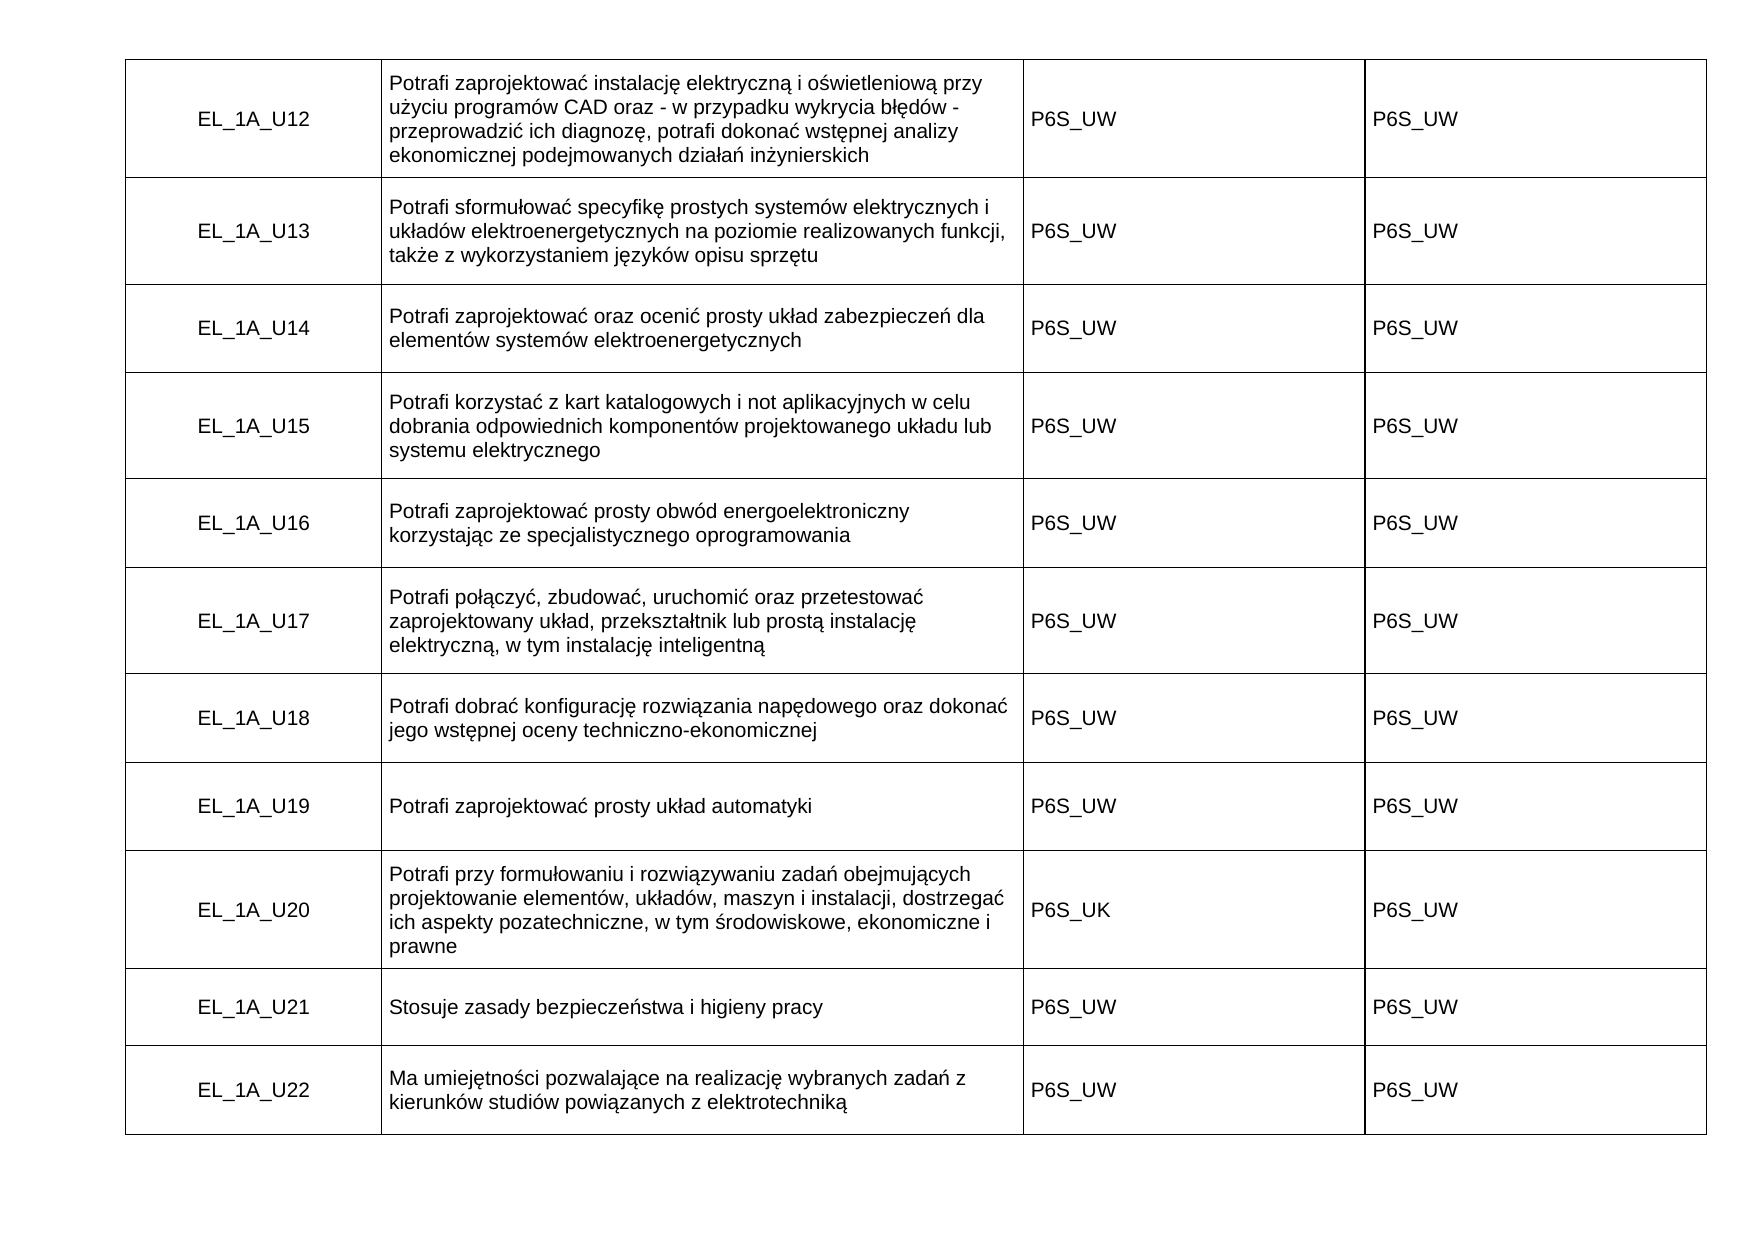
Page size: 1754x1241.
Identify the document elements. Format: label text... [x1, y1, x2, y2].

table_cell EL_1A_U14 [126, 285, 381, 372]
table_cell P6S_UW [1024, 568, 1364, 673]
table_cell P6S_UW [1024, 674, 1364, 762]
table_cell P6S_UW [1366, 969, 1706, 1045]
table_cell P6S_UW [1024, 479, 1364, 567]
table_cell Potrafi zaprojektować prosty obwód energoelektroniczny korzystając ze specjalistycznego oprogramowania [382, 479, 1023, 567]
table_cell P6S_UW [1366, 1046, 1706, 1133]
table_cell Potrafi przy formułowaniu i rozwiązywaniu zadań obejmujących projektowanie elementów, układów, maszyn i instalacji, dostrzegać ich aspekty pozatechniczne, w tym środowiskowe, ekonomiczne i prawne [382, 851, 1023, 968]
table_cell P6S_UW [1366, 674, 1706, 762]
table_cell P6S_UW [1366, 568, 1706, 673]
table_cell P6S_UW [1366, 479, 1706, 567]
table_cell EL_1A_U20 [126, 851, 381, 968]
table_cell P6S_UW [1366, 60, 1706, 177]
table_cell EL_1A_U17 [126, 568, 381, 673]
table_cell P6S_UW [1366, 763, 1706, 850]
table_cell P6S_UW [1024, 969, 1364, 1045]
table_cell P6S_UW [1024, 1046, 1364, 1133]
table_cell P6S_UW [1366, 851, 1706, 968]
table_cell P6S_UK [1024, 851, 1364, 968]
table_cell EL_1A_U18 [126, 674, 381, 762]
table_cell P6S_UW [1024, 373, 1364, 478]
table_cell P6S_UW [1024, 60, 1364, 177]
table_cell Stosuje zasady bezpieczeństwa i higieny pracy [382, 969, 1023, 1045]
table_cell P6S_UW [1366, 285, 1706, 372]
table_cell EL_1A_U13 [126, 178, 381, 283]
table_cell Potrafi zaprojektować prosty układ automatyki [382, 763, 1023, 850]
table_cell EL_1A_U21 [126, 969, 381, 1045]
table_cell Potrafi korzystać z kart katalogowych i not aplikacyjnych w celu dobrania odpowiednich komponentów projektowanego układu lub systemu elektrycznego [382, 373, 1023, 478]
table_cell EL_1A_U16 [126, 479, 381, 567]
table_cell Potrafi zaprojektować instalację elektryczną i oświetleniową przy użyciu programów CAD oraz - w przypadku wykrycia błędów - przeprowadzić ich diagnozę, potrafi dokonać wstępnej analizy ekonomicznej podejmowanych działań inżynierskich [382, 60, 1023, 177]
table_cell Ma umiejętności pozwalające na realizację wybranych zadań z kierunków studiów powiązanych z elektrotechniką [382, 1046, 1023, 1133]
table_cell P6S_UW [1366, 373, 1706, 478]
table_cell EL_1A_U15 [126, 373, 381, 478]
table_cell Potrafi sformułować specyfikę prostych systemów elektrycznych i układów elektroenergetycznych na poziomie realizowanych funkcji, także z wykorzystaniem języków opisu sprzętu [382, 178, 1023, 283]
table_cell EL_1A_U12 [126, 60, 381, 177]
table_cell Potrafi dobrać konfigurację rozwiązania napędowego oraz dokonać jego wstępnej oceny techniczno-ekonomicznej [382, 674, 1023, 762]
table_cell P6S_UW [1024, 763, 1364, 850]
table_cell P6S_UW [1024, 285, 1364, 372]
table_cell EL_1A_U19 [126, 763, 381, 850]
table_cell P6S_UW [1366, 178, 1706, 283]
table_cell Potrafi połączyć, zbudować, uruchomić oraz przetestować zaprojektowany układ, przekształtnik lub prostą instalację elektryczną, w tym instalację inteligentną [382, 568, 1023, 673]
table_cell Potrafi zaprojektować oraz ocenić prosty układ zabezpieczeń dla elementów systemów elektroenergetycznych [382, 285, 1023, 372]
table_cell P6S_UW [1024, 178, 1364, 283]
table_cell EL_1A_U22 [126, 1046, 381, 1133]
